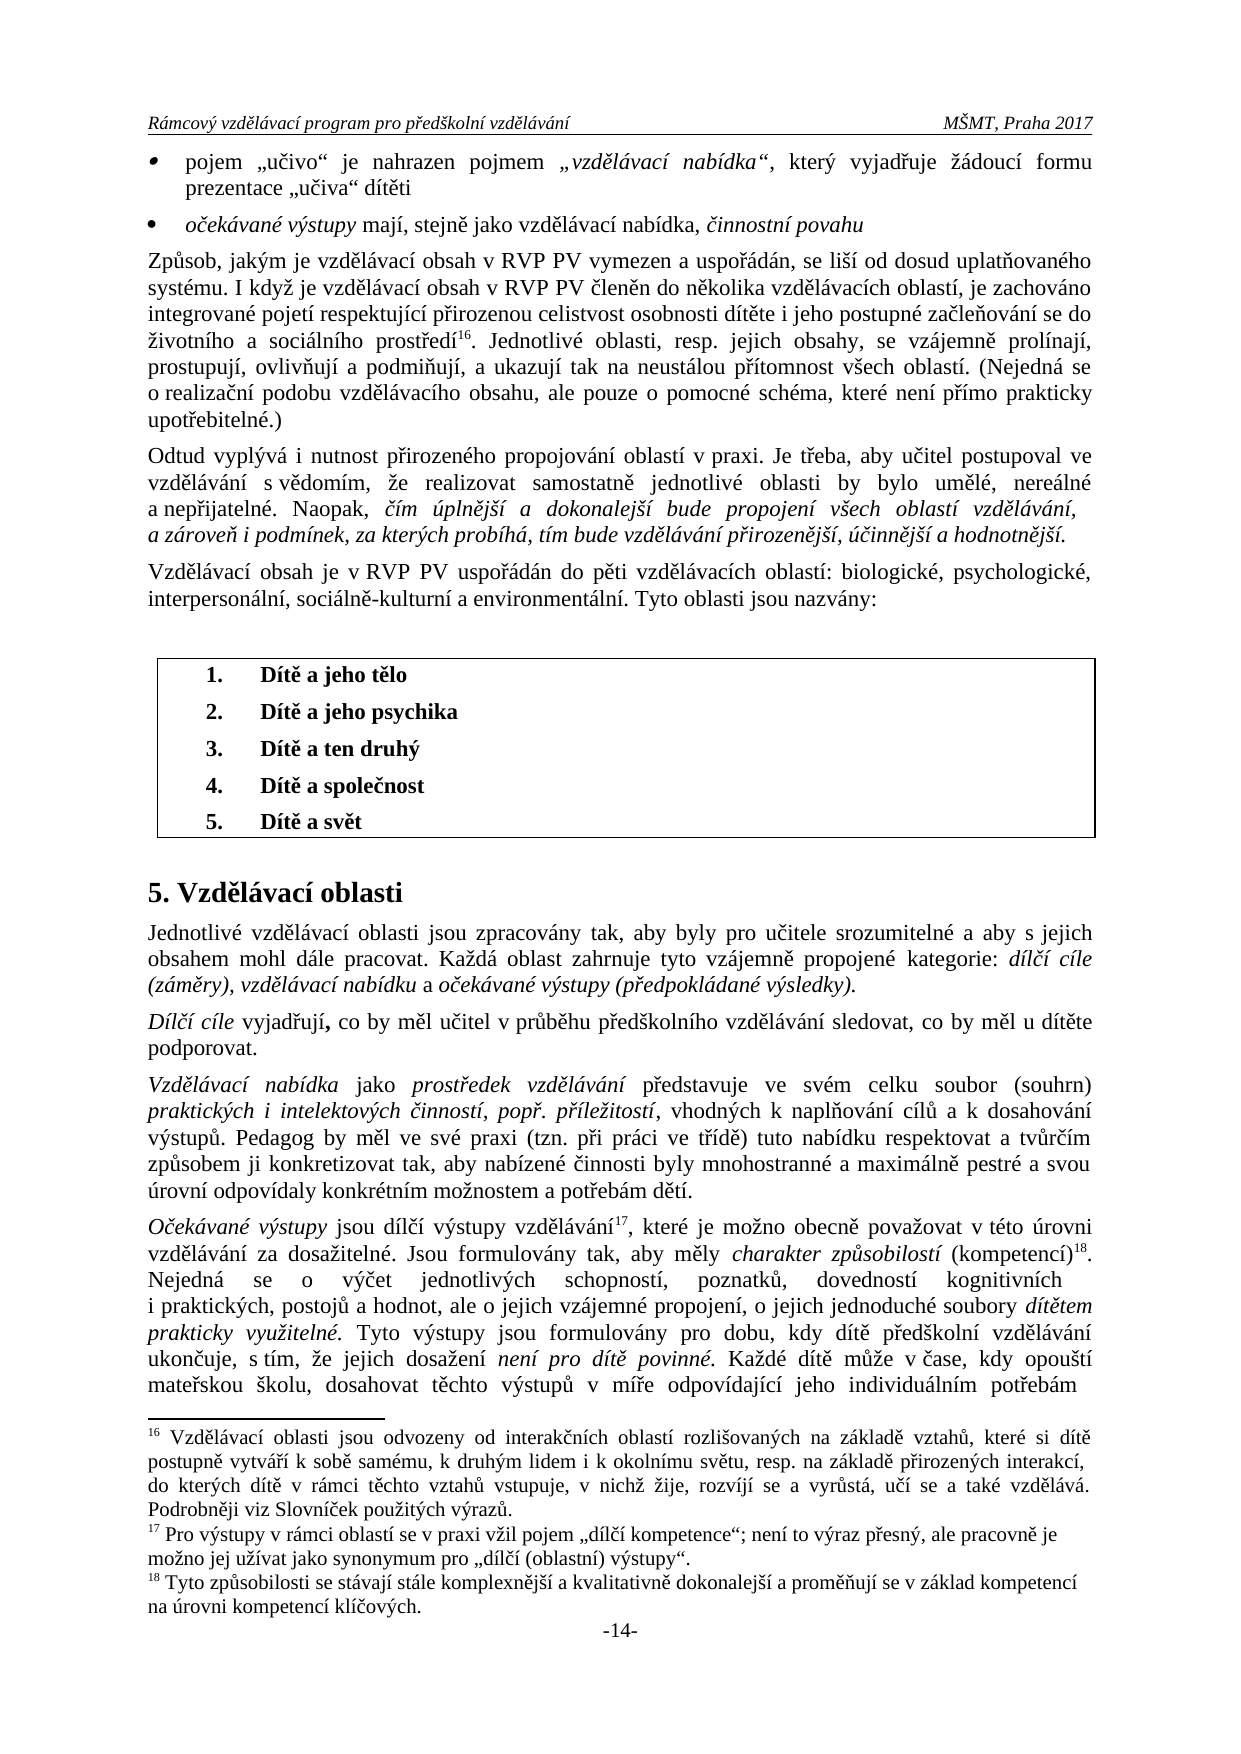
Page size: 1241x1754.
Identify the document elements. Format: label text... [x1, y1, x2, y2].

text Vzdělávací nabídka jako prostředek vzdělávání představuje ve svém celku soubor (souhrn) praktických i intelektových činností, popř. příležitostí, vhodných k naplňování cílů a k dosahování výstupů. Pedagog by měl ve své praxi (tzn. při práci ve třídě) tuto nabídku respektovat a tvůrčím způsobem ji konkretizovat tak, aby nabízené činnosti byly mnohostranné a maximálně pestré a svou úrovní odpovídaly konkrétním možnostem a potřebám dětí. [148, 1071, 1092, 1203]
list pojem „učivo“ je nahrazen pojmem „vzdělávací nabídka“, který vyjadřuje žádoucí formu prezentace „učiva“ dítěti [148, 148, 1092, 200]
list Dítě a jeho tělo [158, 659, 1094, 688]
list Dítě a svět [158, 805, 1094, 837]
text Vzdělávací obsah je v RVP PV uspořádán do pěti vzdělávacích oblastí: biologické, psychologické, interpersonální, sociálně-kulturní a environmentální. Tyto oblasti jsou nazvány: [148, 558, 1092, 611]
list očekávané výstupy mají, stejně jako vzdělávací nabídka, činnostní povahu [148, 211, 1092, 237]
list Dítě a společnost [158, 768, 1094, 798]
list Dítě a jeho psychika [158, 695, 1094, 724]
list Dítě a ten druhý [158, 732, 1094, 761]
text Dílčí cíle vyjadřují, co by měl učitel v průběhu předškolního vzdělávání sledovat, co by měl u dítěte podporovat. [148, 1008, 1092, 1061]
subtitle 5. Vzdělávací oblasti [148, 875, 1092, 908]
text Odtud vyplývá i nutnost přirozeného propojování oblastí v praxi. Je třeba, aby učitel postupoval ve vzdělávání s vědomím, že realizovat samostatně jednotlivé oblasti by bylo umělé, nereálné a nepřijatelné. Naopak, čím úplnější a dokonalejší bude propojení všech oblastí vzdělávání, a zároveň i podmínek, za kterých probíhá, tím bude vzdělávání přirozenější, účinnější a hodnotnější. [148, 442, 1092, 548]
text Způsob, jakým je vzdělávací obsah v RVP PV vymezen a uspořádán, se liší od dosud uplatňovaného systému. I když je vzdělávací obsah v RVP PV členěn do několika vzdělávacích oblastí, je zachováno integrované pojetí respektující přirozenou celistvost osobnosti dítěte i jeho postupné začleňování se do životního a sociálního prostředí. Jednotlivé oblasti, resp. jejich obsahy, se vzájemně prolínají, prostupují, ovlivňují a podmiňují, a ukazují tak na neustálou přítomnost všech oblastí. (Nejedná se o realizační podobu vzdělávacího obsahu, ale pouze o pomocné schéma, které není přímo prakticky upotřebitelné.) [148, 248, 1092, 432]
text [148, 1213, 1092, 1398]
text Jednotlivé vzdělávací oblasti jsou zpracovány tak, aby byly pro učitele srozumitelné a aby s jejich obsahem mohl dále pracovat. Každá oblast zahrnuje tyto vzájemně propojené kategorie: dílčí cíle (záměry), vzdělávací nabídku a očekávané výstupy (předpokládané výsledky). [148, 919, 1092, 998]
